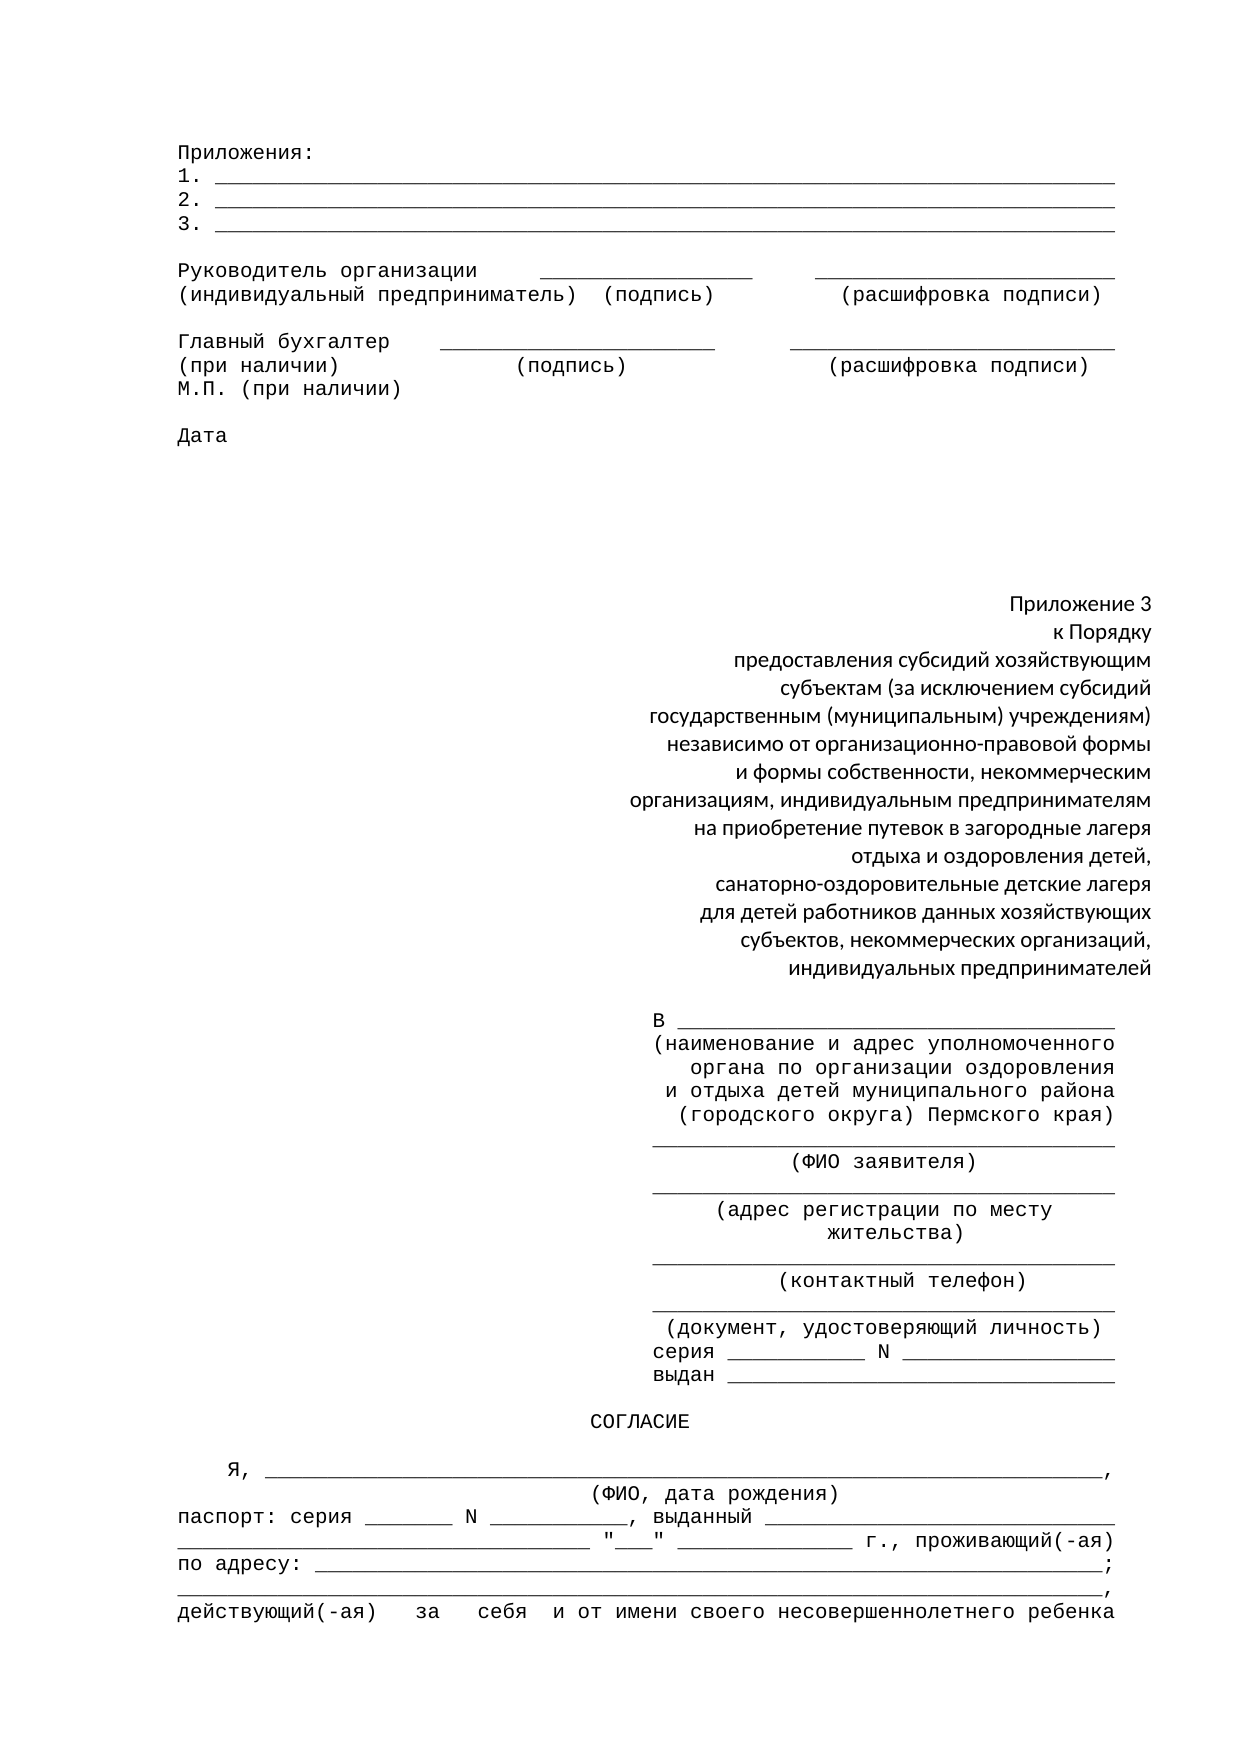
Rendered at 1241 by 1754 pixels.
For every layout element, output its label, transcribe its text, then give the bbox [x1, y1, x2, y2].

text и формы собственности, некоммерческим [177, 757, 1152, 785]
text санаторно-оздоровительные детские лагеря [177, 869, 1152, 897]
text выдан _______________________________ [177, 1364, 1152, 1388]
text _____________________________________ [177, 1175, 1152, 1199]
text _____________________________________ [177, 1128, 1152, 1151]
text В ___________________________________ [177, 1009, 1152, 1033]
text организациям, индивидуальным предпринимателям [177, 785, 1152, 813]
text государственным (муниципальным) учреждениям) [177, 701, 1152, 729]
text М.П. (при наличии) [177, 378, 1152, 402]
text Руководитель организации _________________ ________________________ [177, 260, 1152, 284]
text (документ, удостоверяющий личность) [177, 1317, 1152, 1341]
text серия ___________ N _________________ [177, 1341, 1152, 1364]
text для детей работников данных хозяйствующих [177, 897, 1152, 926]
text (ФИО, дата рождения) [177, 1482, 1152, 1506]
text _____________________________________ [177, 1293, 1152, 1317]
text (ФИО заявителя) [177, 1151, 1152, 1175]
text 1. ________________________________________________________________________ [177, 165, 1152, 189]
text жительства) [177, 1222, 1152, 1246]
text действующий(-ая) за себя и от имени своего несовершеннолетнего ребенка [177, 1601, 1152, 1624]
text независимо от организационно-правовой формы [177, 729, 1152, 757]
text отдыха и оздоровления детей, [177, 841, 1152, 869]
text Приложение 3 [177, 589, 1152, 617]
text (городского округа) Пермского края) [177, 1104, 1152, 1128]
text и отдыха детей муниципального района [177, 1081, 1152, 1104]
text 2. ________________________________________________________________________ [177, 189, 1152, 213]
text (при наличии) (подпись) (расшифровка подписи) [177, 354, 1152, 378]
text субъектам (за исключением субсидий [177, 673, 1152, 701]
text предоставления субсидий хозяйствующим [177, 645, 1152, 673]
text 3. ________________________________________________________________________ [177, 213, 1152, 236]
text Дата [177, 426, 1152, 449]
text (наименование и адрес уполномоченного [177, 1033, 1152, 1057]
text индивидуальных предпринимателей [177, 953, 1152, 982]
text Приложения: [177, 142, 1152, 165]
text СОГЛАСИЕ [177, 1412, 1152, 1435]
text к Порядку [177, 617, 1152, 645]
text по адресу: _______________________________________________________________; [177, 1553, 1152, 1577]
text _________________________________ "___" ______________ г., проживающий(-ая) [177, 1530, 1152, 1553]
text (индивидуальный предприниматель) (подпись) (расшифровка подписи) [177, 284, 1152, 307]
text Главный бухгалтер ______________________ __________________________ [177, 331, 1152, 354]
text паспорт: серия _______ N ___________, выданный ____________________________ [177, 1506, 1152, 1530]
text (контактный телефон) [177, 1270, 1152, 1293]
text (адрес регистрации по месту [177, 1199, 1152, 1222]
text органа по организации оздоровления [177, 1057, 1152, 1081]
text __________________________________________________________________________, [177, 1577, 1152, 1601]
text Я, ___________________________________________________________________, [177, 1459, 1152, 1482]
text субъектов, некоммерческих организаций, [177, 926, 1152, 953]
text на приобретение путевок в загородные лагеря [177, 813, 1152, 841]
text _____________________________________ [177, 1246, 1152, 1270]
